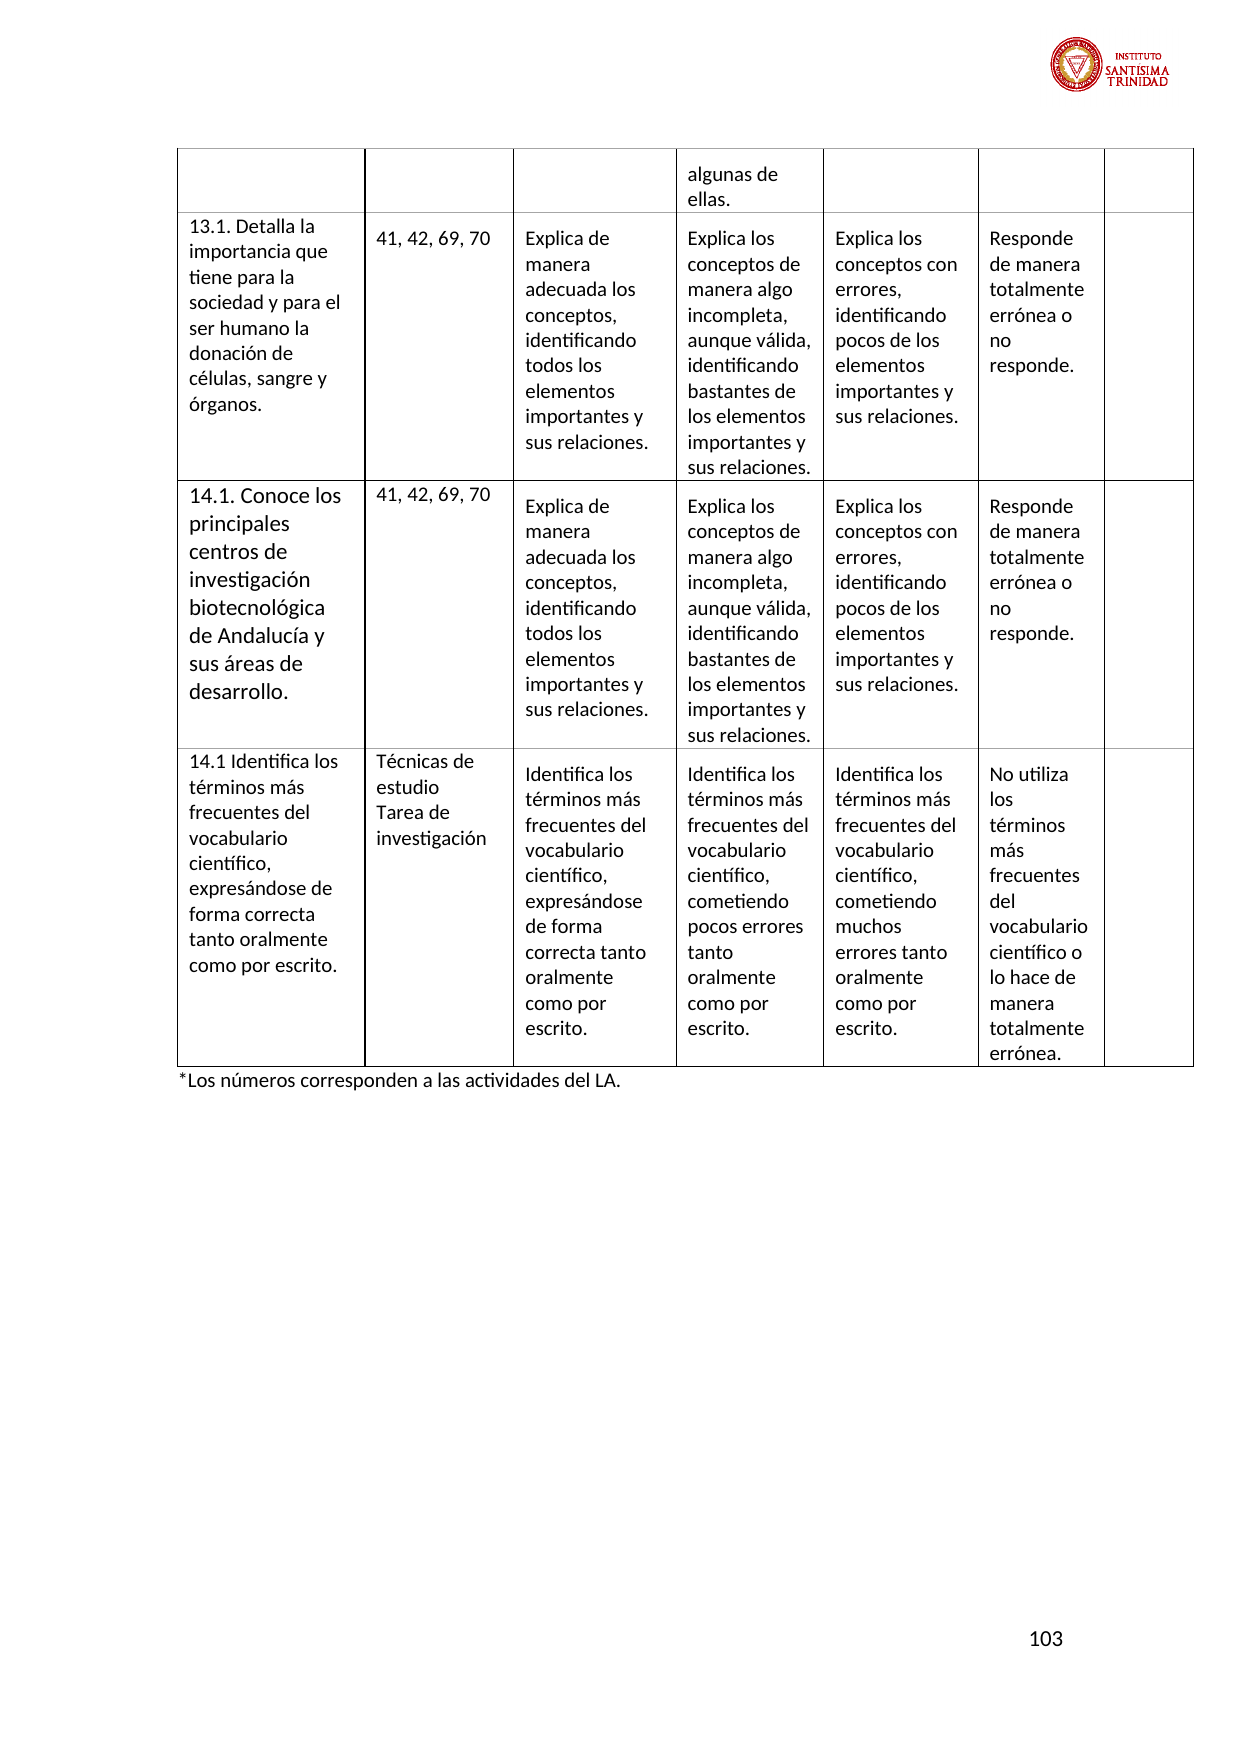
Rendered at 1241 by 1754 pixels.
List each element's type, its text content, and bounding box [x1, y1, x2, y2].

table_cell [1105, 149, 1193, 212]
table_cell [677, 149, 823, 212]
table_cell Identifica los términos más frecuentes del vocabulario científico, expresándose de forma correcta tanto oralmente como por escrito. [514, 749, 676, 1066]
picture [1034, 28, 1185, 107]
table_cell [366, 149, 513, 212]
table_cell No utiliza los términos más frecuentes del vocabulario científico o lo hace de manera totalmente errónea. [979, 749, 1104, 1066]
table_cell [514, 149, 676, 212]
text *Los números corresponden a las actividades del LA. [177, 1067, 1063, 1092]
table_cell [824, 149, 978, 212]
table_cell Identifica los términos más frecuentes del vocabulario científico, cometiendo pocos errores tanto oralmente como por escrito. [677, 749, 823, 1066]
table_cell Explica de manera adecuada los conceptos, identificando todos los elementos importantes y sus relaciones. [514, 481, 676, 747]
table_cell 14.1. Conoce los principales centros de investigación biotecnológica de Andalucía y sus áreas de desarrollo. [178, 481, 364, 747]
table_cell Responde de manera totalmente errónea o no responde. [979, 213, 1104, 480]
table_cell [1105, 213, 1193, 480]
table_cell Explica de manera adecuada los conceptos, identificando todos los elementos importantes y sus relaciones. [514, 213, 676, 480]
table_cell Identifica los términos más frecuentes del vocabulario científico, cometiendo muchos errores tanto oralmente como por escrito. [824, 749, 978, 1066]
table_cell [178, 149, 364, 212]
table_cell Explica los conceptos con errores, identificando pocos de los elementos importantes y sus relaciones. [824, 213, 978, 480]
table_cell 13.1. Detalla la importancia que tiene para la sociedad y para el ser humano la donación de células, sangre y órganos. [178, 213, 364, 480]
table_cell Explica los conceptos de manera algo incompleta, aunque válida, identificando bastantes de los elementos importantes y sus relaciones. [677, 481, 823, 747]
table_cell Explica los conceptos de manera algo incompleta, aunque válida, identificando bastantes de los elementos importantes y sus relaciones. [677, 213, 823, 480]
table_cell Técnicas de estudio Tarea de investigación [366, 749, 513, 1066]
table_cell Responde de manera totalmente errónea o no responde. [979, 481, 1104, 747]
table_cell [1105, 481, 1193, 747]
table_cell Explica los conceptos con errores, identificando pocos de los elementos importantes y sus relaciones. [824, 481, 978, 747]
table_cell 41, 42, 69, 70 [366, 481, 513, 747]
table_cell 41, 42, 69, 70 [366, 213, 513, 480]
table_cell [1105, 749, 1193, 1066]
table_cell 14.1 Identifica los términos más frecuentes del vocabulario científico, expresándose de forma correcta tanto oralmente como por escrito. [178, 749, 364, 1066]
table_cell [979, 149, 1104, 212]
